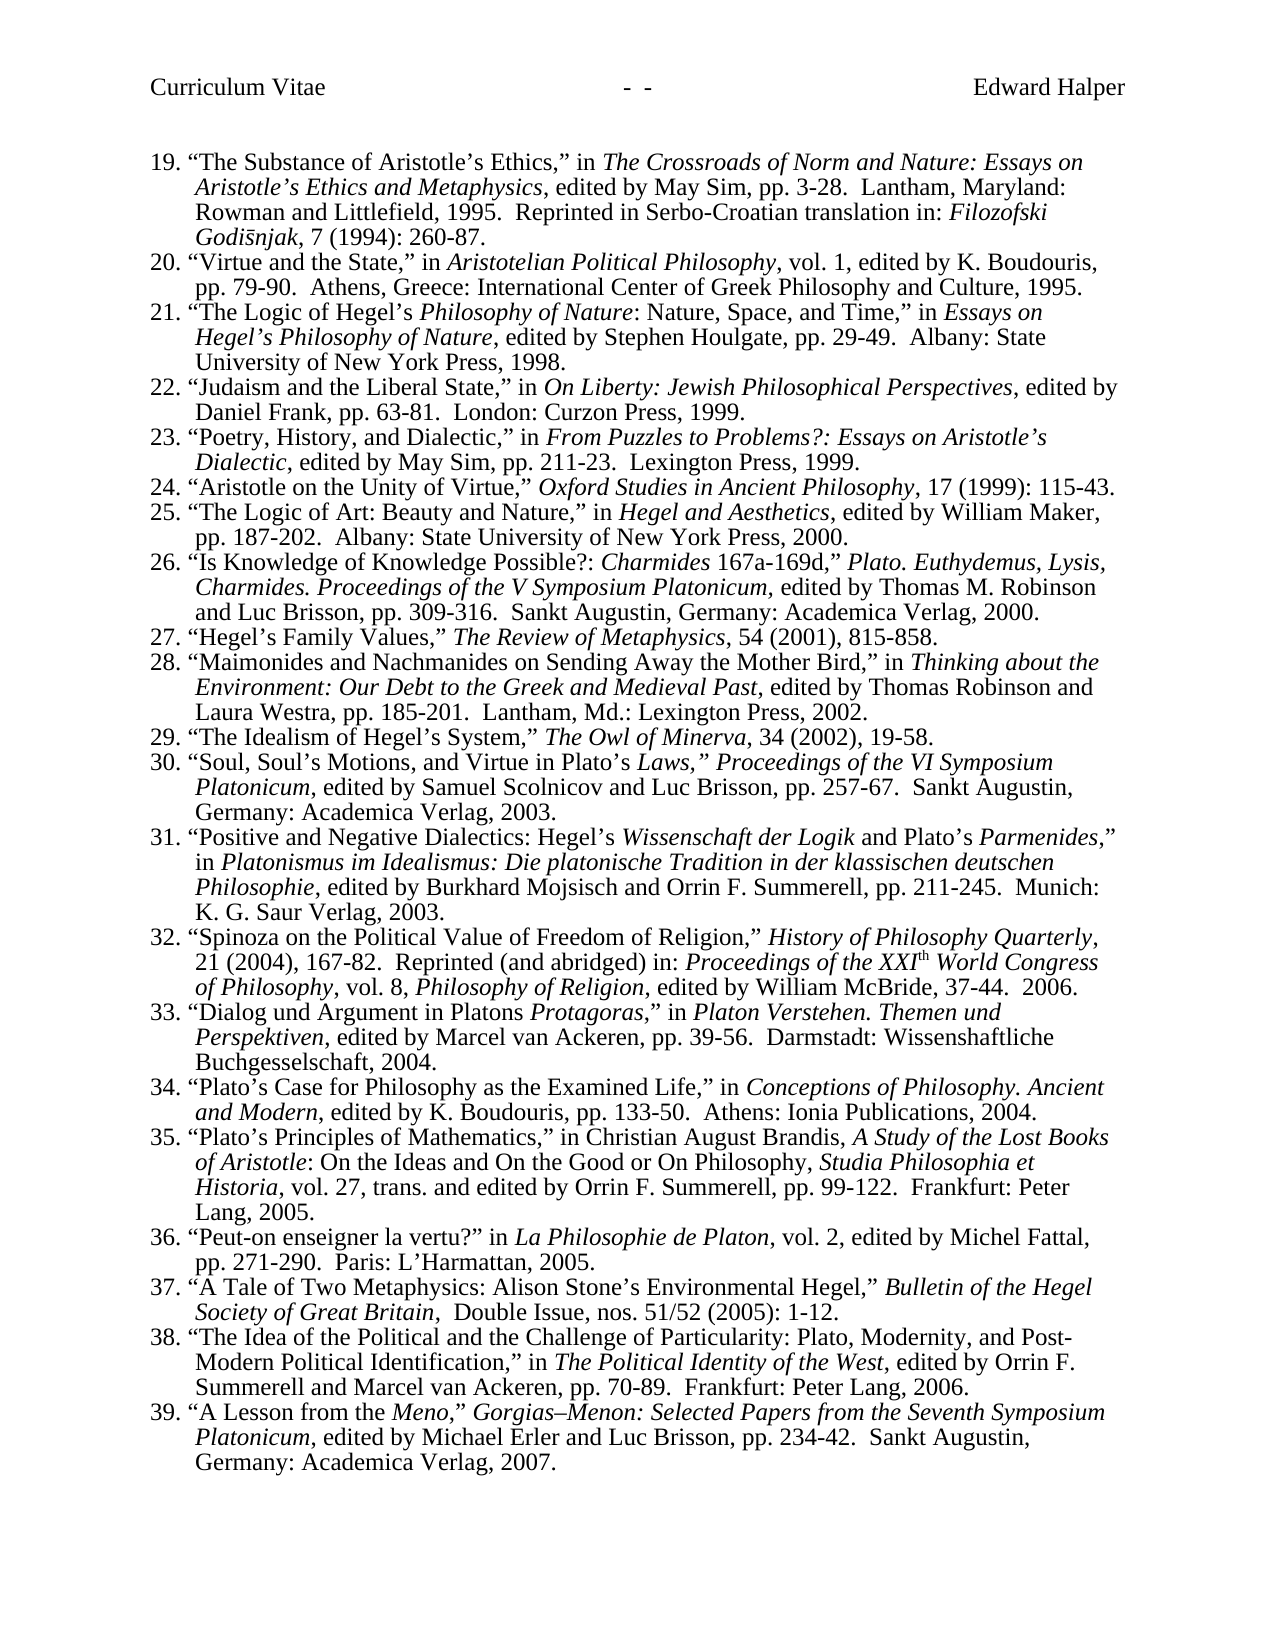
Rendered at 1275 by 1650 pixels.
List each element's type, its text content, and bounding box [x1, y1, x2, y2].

text 21. “The Logic of Hegel’s Philosophy of Nature: Nature, Space, and Time,” in Essays on Hegel’s Philosophy of Nature, edited by Stephen Houlgate, pp. 29-49. Albany: State University of New York Press, 1998. [150, 300, 1125, 375]
text 34. “Plato’s Case for Philosophy as the Examined Life,” in Conceptions of Philosophy. Ancient and Modern, edited by K. Boudouris, pp. 133-50. Athens: Ionia Publications, 2004. [150, 1075, 1125, 1125]
text 28. “Maimonides and Nachmanides on Sending Away the Mother Bird,” in Thinking about the Environment: Our Debt to the Greek and Medieval Past, edited by Thomas Robinson and Laura Westra, pp. 185-201. Lantham, Md.: Lexington Press, 2002. [150, 650, 1125, 725]
text 37. “A Tale of Two Metaphysics: Alison Stone’s Environmental Hegel,” Bulletin of the Hegel Society of Great Britain, Double Issue, nos. 51/52 (2005): 1-12. [150, 1275, 1125, 1325]
text 23. “Poetry, History, and Dialectic,” in From Puzzles to Problems?: Essays on Aristotle’s Dialectic, edited by May Sim, pp. 211-23. Lexington Press, 1999. [150, 425, 1125, 475]
text 33. “Dialog und Argument in Platons Protagoras,” in Platon Verstehen. Themen und Perspektiven, edited by Marcel van Ackeren, pp. 39-56. Darmstadt: Wissenshaftliche Buchgesselschaft, 2004. [150, 1000, 1125, 1075]
text 25. “The Logic of Art: Beauty and Nature,” in Hegel and Aesthetics, edited by William Maker, pp. 187-202. Albany: State University of New York Press, 2000. [150, 500, 1125, 550]
text 26. “Is Knowledge of Knowledge Possible?: Charmides 167a-169d,” Plato. Euthydemus, Lysis, Charmides. Proceedings of the V Symposium Platonicum, edited by Thomas M. Robinson and Luc Brisson, pp. 309-316. Sankt Augustin, Germany: Academica Verlag, 2000. [150, 550, 1125, 625]
text 30. “Soul, Soul’s Motions, and Virtue in Plato’s Laws,” Proceedings of the VI Symposium Platonicum, edited by Samuel Scolnicov and Luc Brisson, pp. 257-67. Sankt Augustin, Germany: Academica Verlag, 2003. [150, 750, 1125, 825]
text 38. “The Idea of the Political and the Challenge of Particularity: Plato, Modernity, and Post-Modern Political Identification,” in The Political Identity of the West, edited by Orrin F. Summerell and Marcel van Ackeren, pp. 70-89. Frankfurt: Peter Lang, 2006. [150, 1325, 1125, 1400]
text 32. “Spinoza on the Political Value of Freedom of Religion,” History of Philosophy Quarterly, 21 (2004), 167-82. Reprinted (and abridged) in: Proceedings of the XXIth World Congress of Philosophy, vol. 8, Philosophy of Religion, edited by William McBride, 37-44. 2006. [150, 925, 1125, 1000]
text 36. “Peut-on enseigner la vertu?” in La Philosophie de Platon, vol. 2, edited by Michel Fattal, pp. 271-290. Paris: L’Harmattan, 2005. [150, 1225, 1125, 1275]
text 22. “Judaism and the Liberal State,” in On Liberty: Jewish Philosophical Perspectives, edited by Daniel Frank, pp. 63-81. London: Curzon Press, 1999. [150, 375, 1125, 425]
text 29. “The Idealism of Hegel’s System,” The Owl of Minerva, 34 (2002), 19-58. [150, 725, 1125, 750]
text 35. “Plato’s Principles of Mathematics,” in Christian August Brandis, A Study of the Lost Books of Aristotle: On the Ideas and On the Good or On Philosophy, Studia Philosophia et Historia, vol. 27, trans. and edited by Orrin F. Summerell, pp. 99-122. Frankfurt: Peter Lang, 2005. [150, 1125, 1125, 1225]
text 24. “Aristotle on the Unity of Virtue,” Oxford Studies in Ancient Philosophy, 17 (1999): 115-43. [150, 475, 1125, 500]
text 31. “Positive and Negative Dialectics: Hegel’s Wissenschaft der Logik and Plato’s Parmenides,” in Platonismus im Idealismus: Die platonische Tradition in der klassischen deutschen Philosophie, edited by Burkhard Mojsisch and Orrin F. Summerell, pp. 211-245. Munich: K. G. Saur Verlag, 2003. [150, 825, 1125, 925]
text 19. “The Substance of Aristotle’s Ethics,” in The Crossroads of Norm and Nature: Essays on Aristotle’s Ethics and Metaphysics, edited by May Sim, pp. 3-28. Lantham, Maryland: Rowman and Littlefield, 1995. Reprinted in Serbo-Croatian translation in: Filozofski Godis̄njak, 7 (1994): 260-87. [150, 150, 1125, 250]
text 27. “Hegel’s Family Values,” The Review of Metaphysics, 54 (2001), 815-858. [150, 625, 1125, 650]
text 39. “A Lesson from the Meno,” Gorgias–Menon: Selected Papers from the Seventh Symposium Platonicum, edited by Michael Erler and Luc Brisson, pp. 234-42. Sankt Augustin, Germany: Academica Verlag, 2007. [150, 1400, 1125, 1475]
text 20. “Virtue and the State,” in Aristotelian Political Philosophy, vol. 1, edited by K. Boudouris, pp. 79-90. Athens, Greece: International Center of Greek Philosophy and Culture, 1995. [150, 250, 1125, 300]
